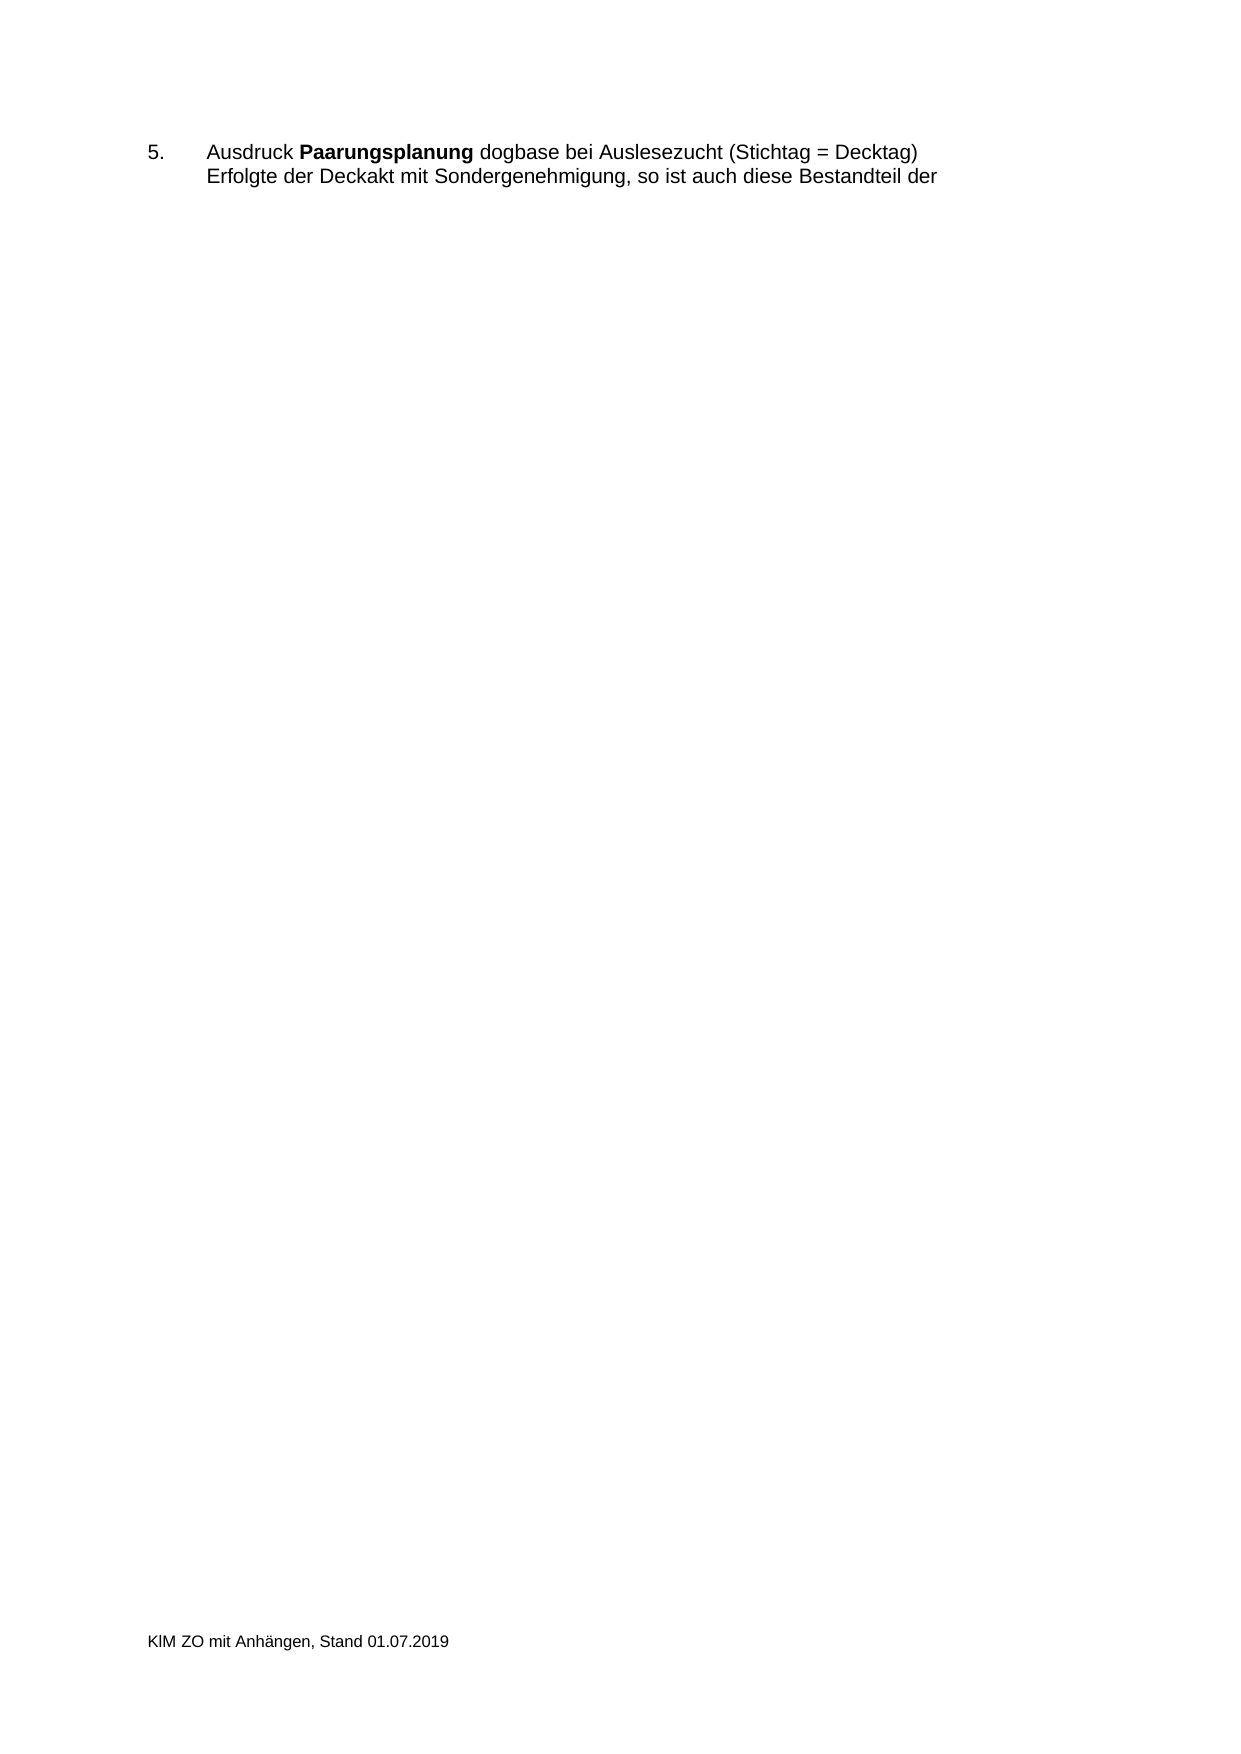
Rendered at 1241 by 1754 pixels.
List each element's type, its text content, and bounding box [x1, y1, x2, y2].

list Ausdruck Paarungsplanung dogbase bei Auslesezucht (Stichtag = Decktag) Erfolgte der Deckakt mit Sondergenehmigung, so ist auch diese Bestandteil der [147, 139, 939, 187]
